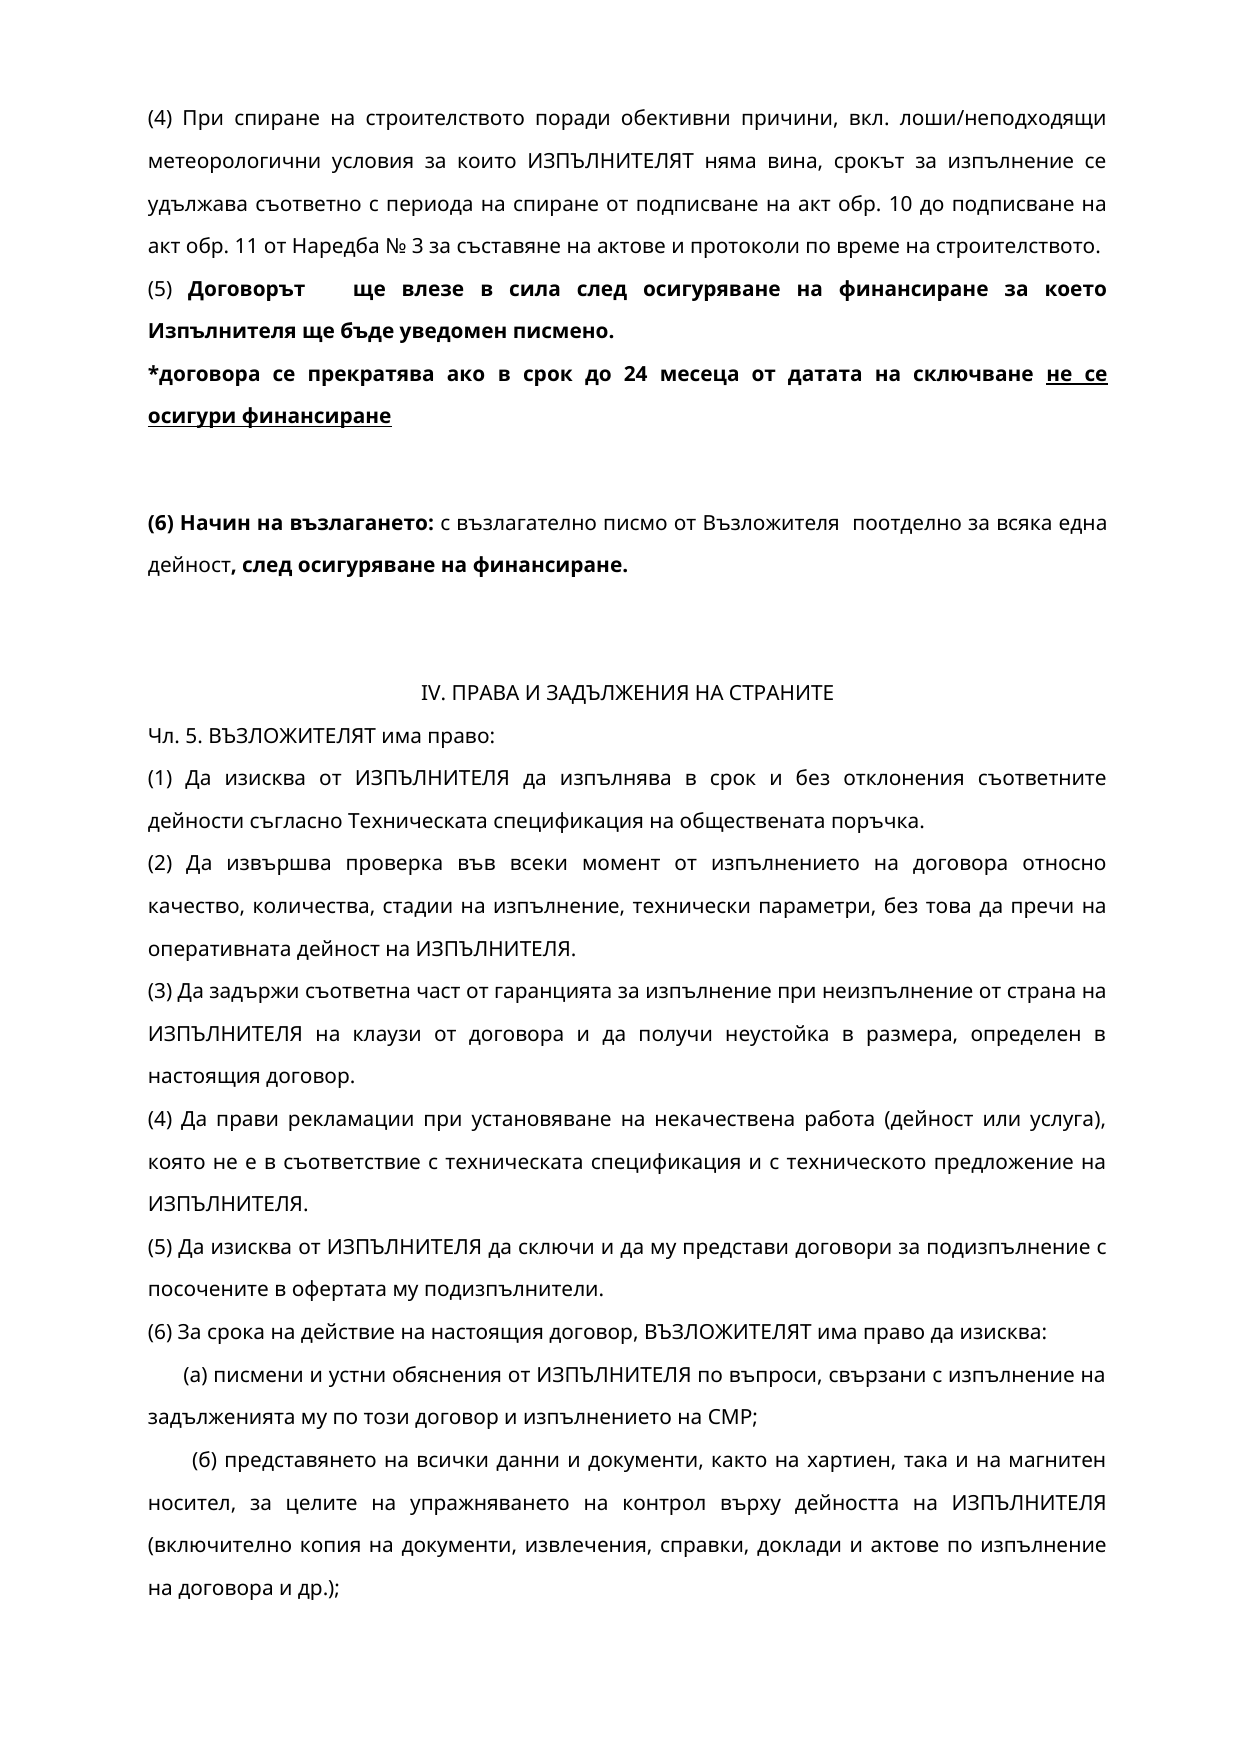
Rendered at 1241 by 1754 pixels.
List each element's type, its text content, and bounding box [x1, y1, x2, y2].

text (6) За срока на действие на настоящия договор, ВЪЗЛОЖИТЕЛЯТ има право да изисква: [148, 1317, 1107, 1346]
list (6) Начин на възлагането: с възлагателно писмо от Възложителя поотделно за всяка една дейност, след осигуряване на финансиране. [148, 508, 1107, 579]
text ІV. ПРАВА И ЗАДЪЛЖЕНИЯ НА СТРАНИТЕ [148, 678, 1107, 707]
text (2) Да извършва проверка във всеки момент от изпълнението на договора относно качество, количества, стадии на изпълнение, технически параметри, без това да пречи на оперативната дейност на ИЗПЪЛНИТЕЛЯ. [148, 848, 1107, 962]
text (1) Да изисква от ИЗПЪЛНИТЕЛЯ да изпълнява в срок и без отклонения съответните дейности съгласно Техническата спецификация на обществената поръчка. [148, 763, 1107, 834]
text (б) представянето на всички данни и документи, както на хартиен, така и на магнитен носител, за целите на упражняването на контрол върху дейността на ИЗПЪЛНИТЕЛЯ (включително копия на документи, извлечения, справки, доклади и актове по изпълнение на договора и др.); [148, 1445, 1107, 1601]
text (3) Да задържи съответна част от гаранцията за изпълнение при неизпълнение от страна на ИЗПЪЛНИТЕЛЯ на клаузи от договора и да получи неустойка в размера, определен в настоящия договор. [148, 976, 1107, 1090]
text (5) Да изисква от ИЗПЪЛНИТЕЛЯ да сключи и да му представи договори за подизпълнение с посочените в офертата му подизпълнители. [148, 1232, 1107, 1303]
text *договора се прекратява ако в срок до 24 месеца от датата на сключване не се осигури финансиране [148, 359, 1107, 430]
text (4) При спиране на строителството поради обективни причини, вкл. лоши/неподходящи метеорологични условия за които ИЗПЪЛНИТЕЛЯТ няма вина, срокът за изпълнение се удължава съответно с периода на спиране от подписване на акт обр. 10 до подписване на акт обр. 11 от Наредба № 3 за съставяне на актове и протоколи по време на строителството. [148, 103, 1107, 260]
text (5) Договорът ще влезе в сила след осигуряване на финансиране за което Изпълнителя ще бъде уведомен писмено. [148, 274, 1107, 345]
text (а) писмени и устни обяснения от ИЗПЪЛНИТЕЛЯ по въпроси, свързани с изпълнение на задълженията му по този договор и изпълнението на СМР; [148, 1360, 1107, 1431]
text (4) Да прави рекламации при установяване на некачествена работа (дейност или услуга), която не е в съответствие с техническата спецификация и с техническото предложение на ИЗПЪЛНИТЕЛЯ. [148, 1104, 1107, 1218]
text Чл. 5. ВЪЗЛОЖИТЕЛЯТ има право: [148, 721, 1107, 749]
